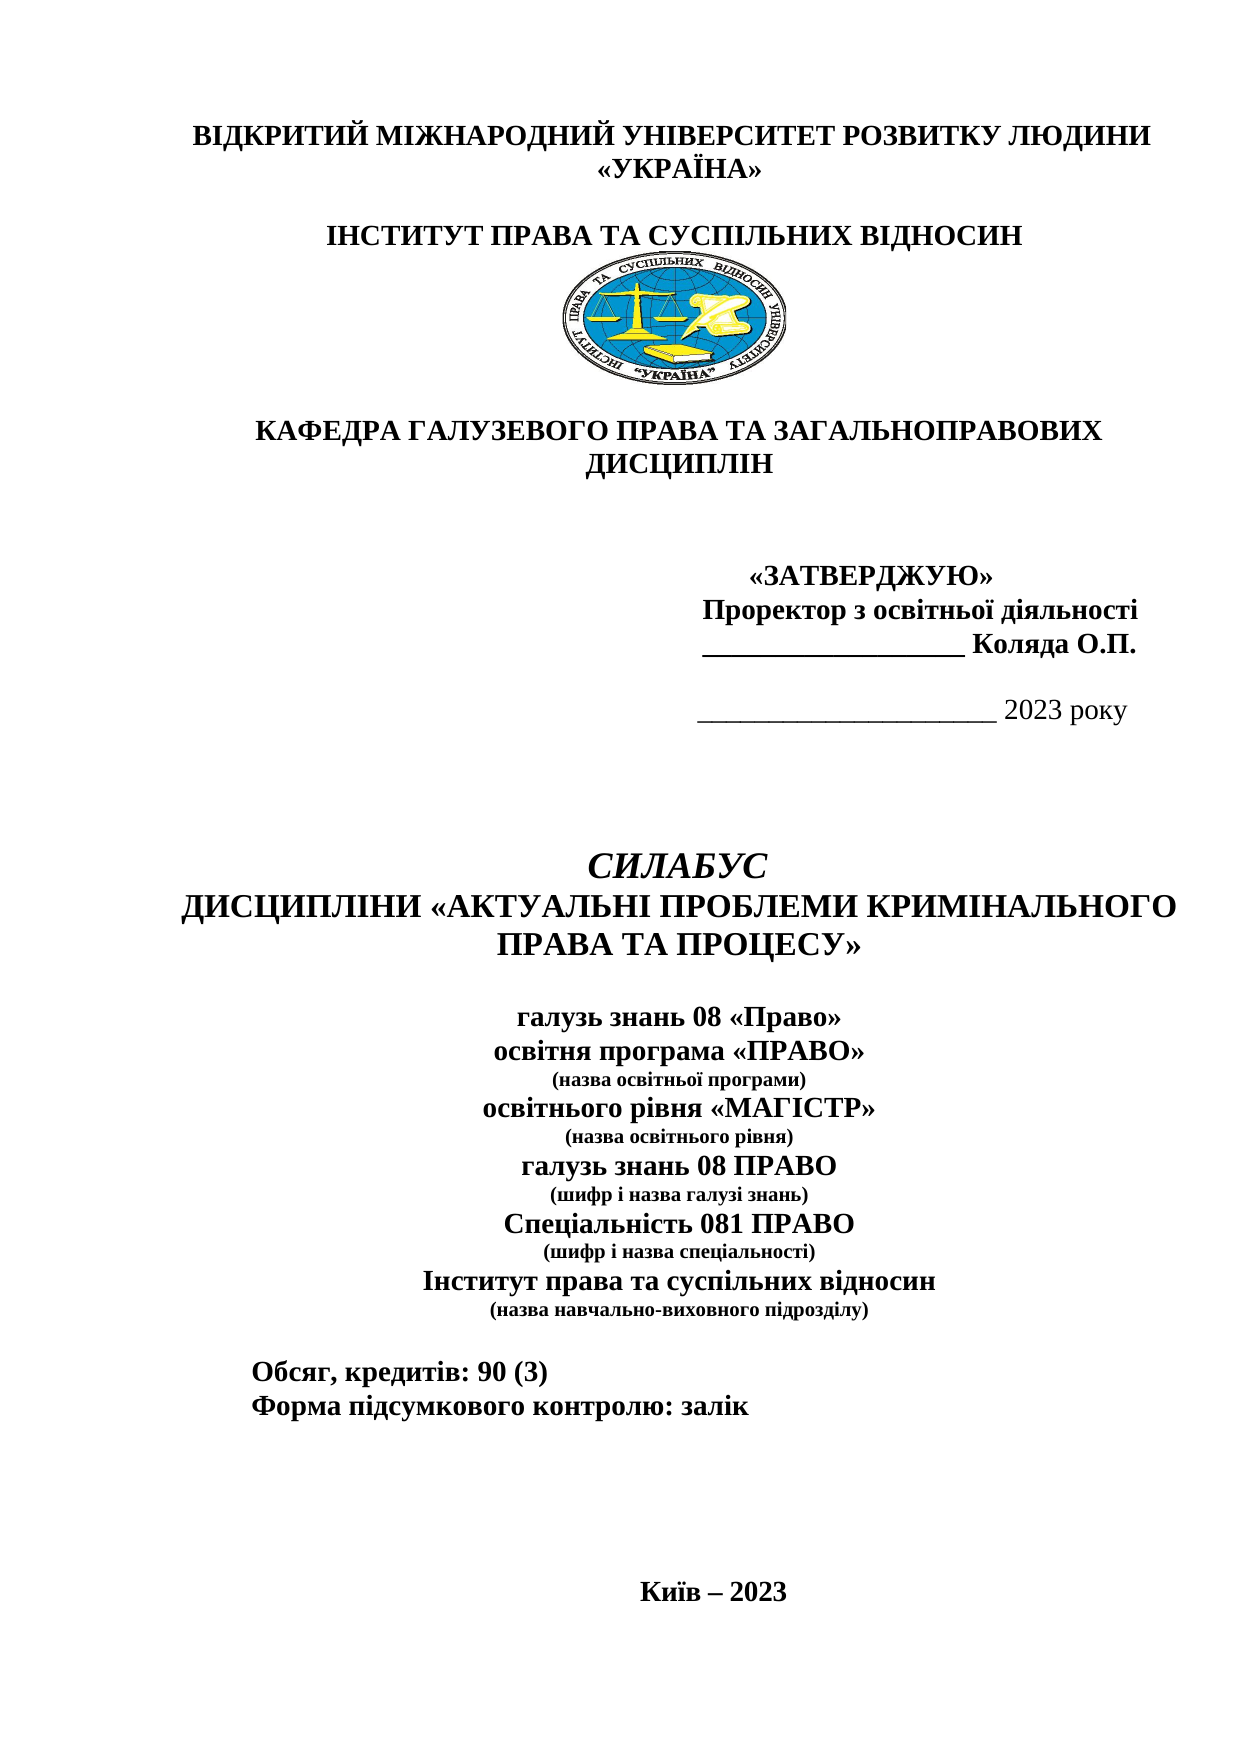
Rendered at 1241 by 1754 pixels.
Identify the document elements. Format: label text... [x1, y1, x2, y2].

text Інститут права та суспільних відносин [177, 1263, 1181, 1297]
text 2023 року [698, 692, 1181, 726]
text «УКРАЇНА» [178, 152, 1181, 185]
text (назва навчально-виховного підрозділу) [177, 1297, 1181, 1321]
text ІНСТИТУТ ПРАВА ТА СУСПІЛЬНИХ ВІДНОСИН [326, 218, 1181, 252]
text освітня програма «ПРАВО» [177, 1033, 1181, 1067]
text СИЛАБУС [177, 843, 1181, 886]
text Форма підсумкового контролю: залік [251, 1388, 1181, 1422]
text (шифр і назва галузі знань) [177, 1182, 1181, 1206]
text Київ – 2023 [246, 1575, 1181, 1608]
text (назва освітнього рівня) [177, 1124, 1181, 1148]
text __________________ Коляда О.П. [702, 626, 1181, 659]
text (назва освітньої програми) [177, 1067, 1181, 1091]
picture [562, 251, 787, 385]
text (шифр і назва спеціальності) [177, 1239, 1181, 1263]
text «ЗАТВЕРДЖУЮ» [749, 559, 1181, 592]
text Обсяг, кредитів: 90 (3) [251, 1354, 1181, 1388]
text Проректор з освітньої діяльності [702, 592, 1181, 626]
text ДИСЦИПЛІНИ «АКТУАЛЬНІ ПРОБЛЕМИ КРИМІНАЛЬНОГО ПРАВА ТА ПРОЦЕСУ» [177, 886, 1181, 963]
text галузь знань 08 ПРАВО [177, 1148, 1181, 1182]
text ВІДКРИТИЙ МІЖНАРОДНИЙ УНІВЕРСИТЕТ РОЗВИТКУ ЛЮДИНИ [192, 118, 1181, 152]
text КАФЕДРА ГАЛУЗЕВОГО ПРАВА ТА ЗАГАЛЬНОПРАВОВИХ ДИСЦИПЛІН [177, 413, 1181, 480]
text освітнього рівня «МАГІСТР» [177, 1091, 1181, 1124]
text галузь знань 08 «Право» [177, 999, 1181, 1033]
text Спеціальність 081 ПРАВО [177, 1206, 1181, 1239]
